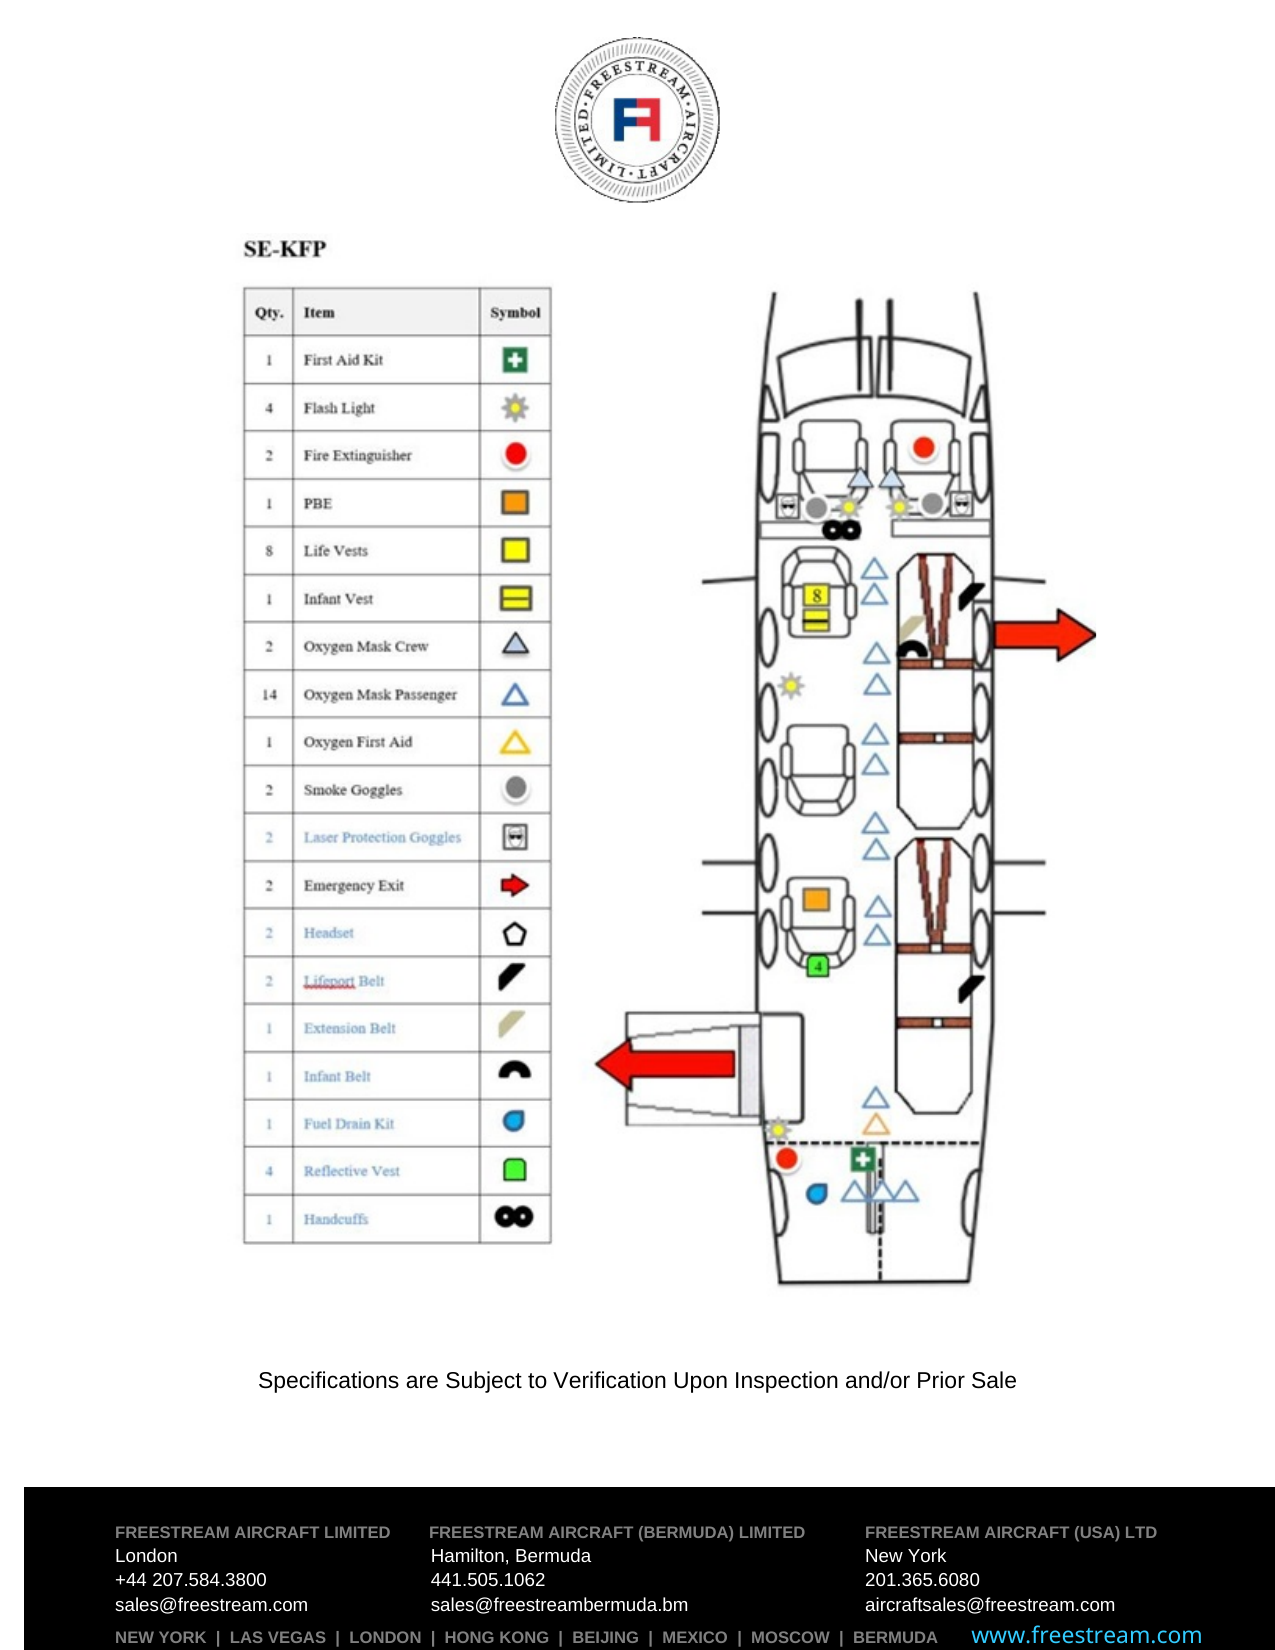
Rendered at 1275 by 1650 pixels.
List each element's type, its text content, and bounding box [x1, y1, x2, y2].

picture [554, 37, 721, 204]
text Specifications are Subject to Verification Upon Inspection and/or Prior Sale [112, 1367, 1162, 1393]
picture [178, 233, 1097, 1334]
